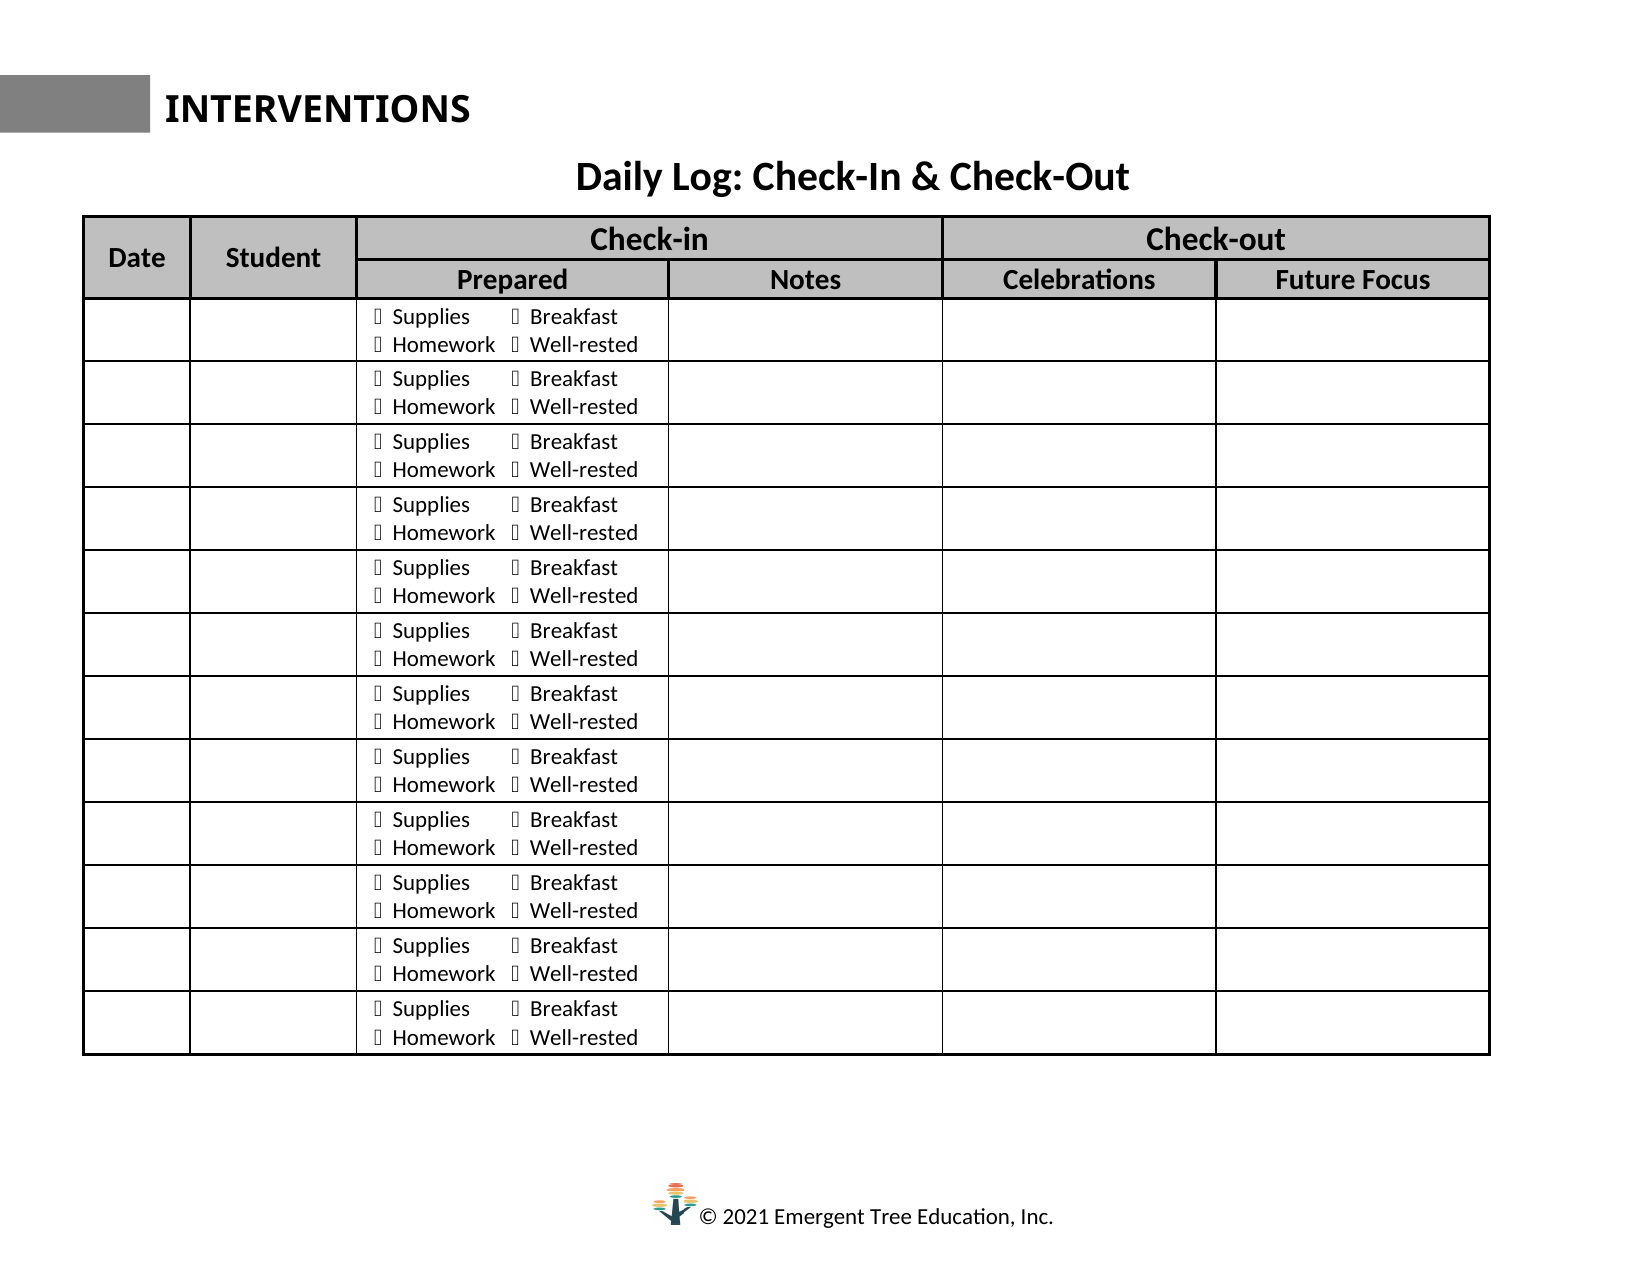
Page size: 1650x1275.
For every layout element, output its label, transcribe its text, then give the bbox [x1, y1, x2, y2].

table_cell [669, 362, 942, 423]
table_cell Supplies Breakfast Homework Well-rested [357, 866, 668, 927]
table_cell [1217, 425, 1488, 486]
table_cell [669, 929, 942, 990]
table_cell [669, 803, 942, 864]
table_cell [191, 677, 356, 738]
table_cell [191, 362, 356, 423]
table_cell Supplies Breakfast Homework Well-rested [357, 992, 668, 1053]
table_cell [85, 677, 189, 738]
table_cell [191, 488, 356, 549]
table_cell [1217, 300, 1488, 360]
table_cell Future Focus [1218, 261, 1488, 297]
table_cell Supplies Breakfast Homework Well-rested [357, 488, 668, 549]
table_cell [1217, 362, 1488, 423]
table_cell [85, 614, 189, 675]
table_cell [669, 677, 942, 738]
table_cell Supplies Breakfast Homework Well-rested [357, 425, 668, 486]
table_cell Notes [670, 261, 941, 297]
table_cell [85, 551, 189, 612]
table_cell [669, 488, 942, 549]
table_cell [85, 488, 189, 549]
table_cell [85, 425, 189, 486]
table_cell [191, 866, 356, 927]
table_cell Supplies Breakfast Homework Well-rested [357, 677, 668, 738]
table_cell Supplies Breakfast Homework Well-rested [357, 300, 668, 360]
table_cell [1217, 614, 1488, 675]
table_cell [669, 866, 942, 927]
table_cell [85, 803, 189, 864]
table_cell [1217, 929, 1488, 990]
table_cell [943, 866, 1215, 927]
table_cell [943, 300, 1215, 360]
table_cell [1217, 992, 1488, 1053]
table_header Check-out [944, 218, 1488, 258]
table_cell Supplies Breakfast Homework Well-rested [357, 929, 668, 990]
table_cell [943, 992, 1215, 1053]
table_cell [1217, 551, 1488, 612]
table_cell [1217, 677, 1488, 738]
table_cell [191, 740, 356, 801]
table_cell [943, 551, 1215, 612]
table_cell [943, 803, 1215, 864]
table_cell Supplies Breakfast Homework Well-rested [357, 803, 668, 864]
table_cell [669, 300, 942, 360]
table_cell [191, 929, 356, 990]
table_cell [191, 992, 356, 1053]
table_cell [669, 614, 942, 675]
table_cell [943, 488, 1215, 549]
table_cell Supplies Breakfast Homework Well-rested [357, 740, 668, 801]
table_cell [85, 300, 189, 360]
table_cell [85, 866, 189, 927]
table_cell [943, 362, 1215, 423]
table_cell [1217, 866, 1488, 927]
table_cell [669, 425, 942, 486]
table_header Check-in [358, 218, 941, 258]
table_cell [943, 425, 1215, 486]
table_header Student [192, 218, 355, 297]
table_cell [191, 300, 356, 360]
table_cell Celebrations [944, 261, 1214, 297]
table_cell [191, 551, 356, 612]
table_cell [1217, 740, 1488, 801]
table_cell [1217, 488, 1488, 549]
table_cell [85, 992, 189, 1053]
table_cell [85, 929, 189, 990]
table_cell [669, 992, 942, 1053]
picture [652, 1183, 699, 1225]
table_header Date [85, 218, 189, 297]
table_cell [1217, 803, 1488, 864]
table_cell [943, 614, 1215, 675]
table_cell Supplies Breakfast Homework Well-rested [357, 614, 668, 675]
table_cell Supplies Breakfast Homework Well-rested [357, 551, 668, 612]
table_cell Prepared [358, 261, 667, 297]
table_cell [191, 425, 356, 486]
table_cell [943, 929, 1215, 990]
table_cell [191, 614, 356, 675]
table_cell [669, 551, 942, 612]
text Daily Log: Check-In & Check-Out [150, 150, 1556, 201]
table_cell [669, 740, 942, 801]
table_cell [943, 677, 1215, 738]
table_cell [85, 362, 189, 423]
table_cell [943, 740, 1215, 801]
table_cell [191, 803, 356, 864]
table_cell [85, 740, 189, 801]
table_cell Supplies Breakfast Homework Well-rested [357, 362, 668, 423]
